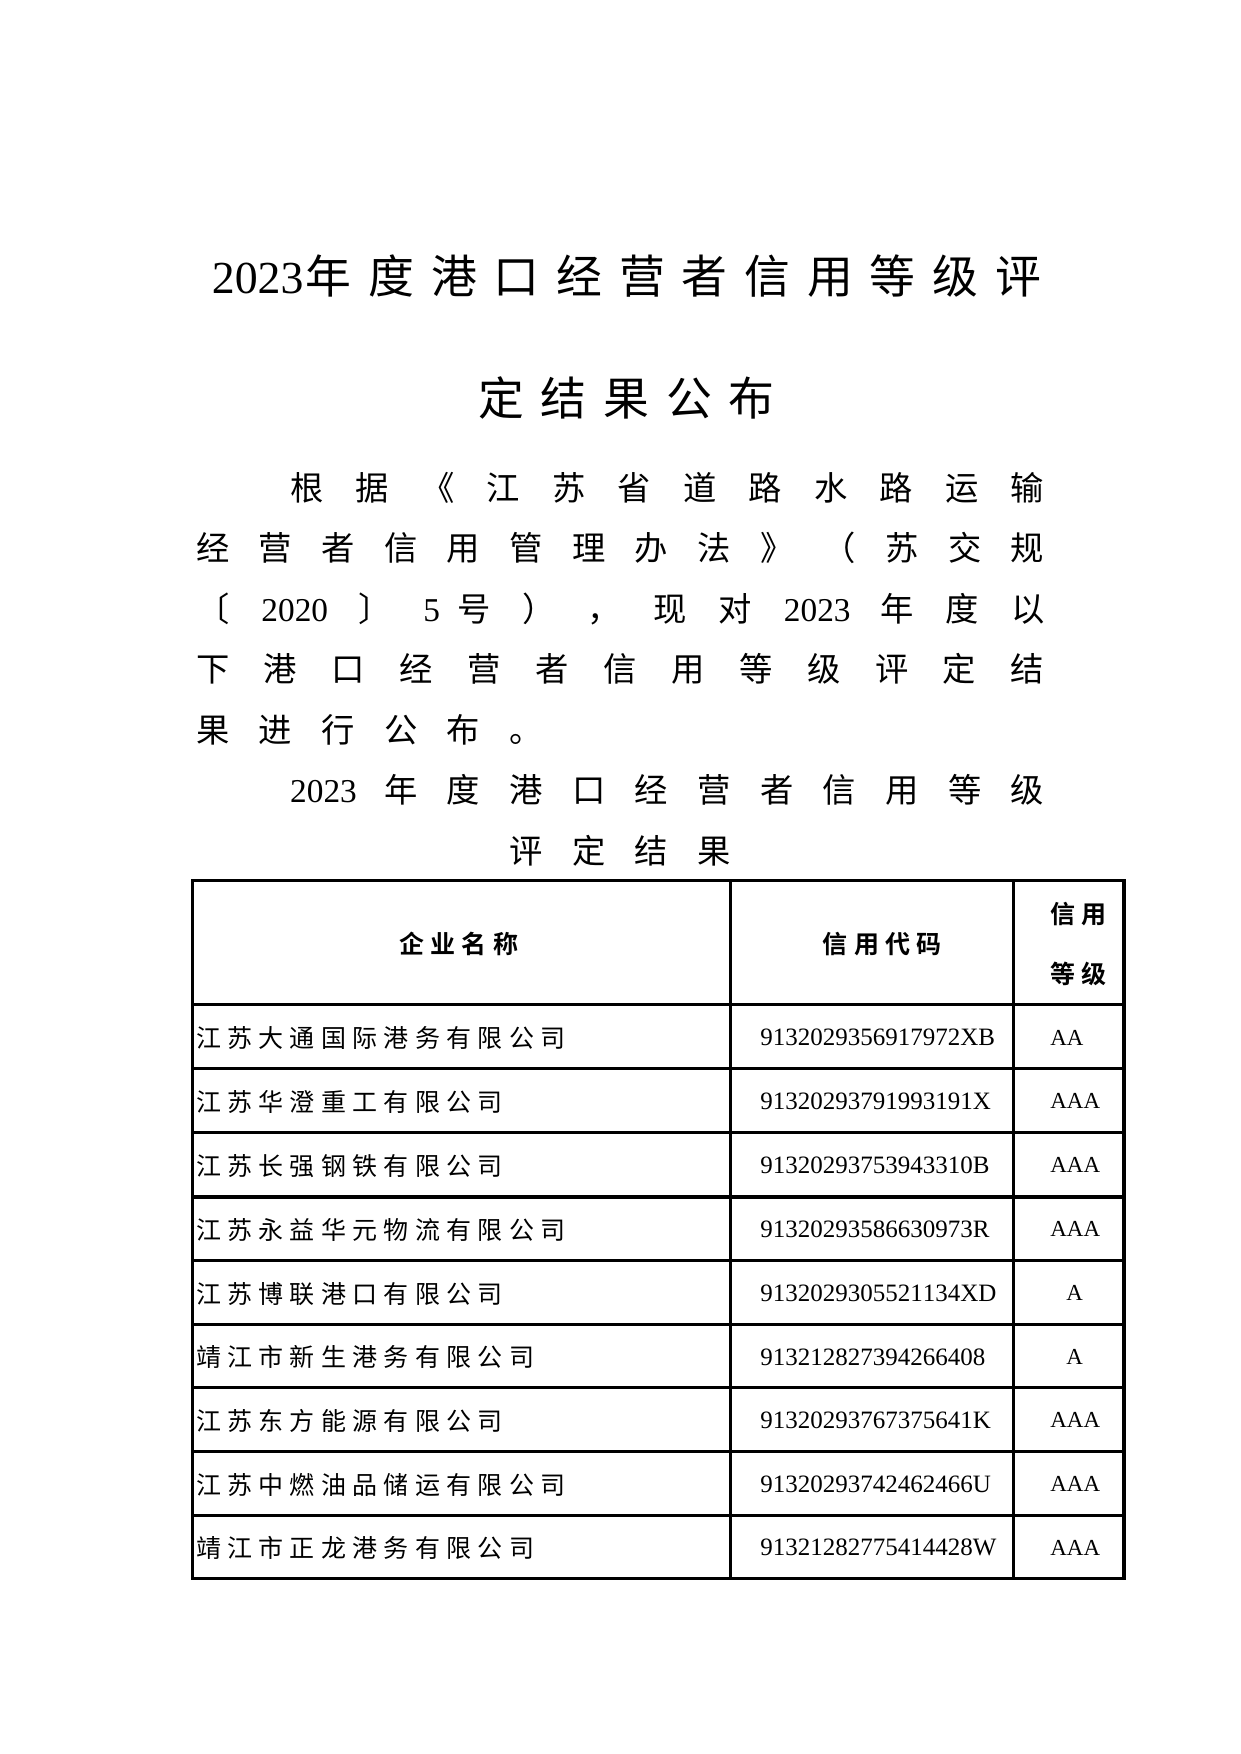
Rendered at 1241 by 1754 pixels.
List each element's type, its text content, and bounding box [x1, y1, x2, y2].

text 2023年度港口经营者信用等级评定结果 [196, 758, 1074, 879]
table_cell 靖江市正龙港务有限公司 [194, 1517, 729, 1577]
table_cell AA [1015, 1006, 1122, 1067]
table_cell AAA [1015, 1070, 1122, 1131]
table_cell 91320293767375641K [732, 1389, 1012, 1450]
table_cell A [1015, 1262, 1122, 1323]
table_cell 江苏华澄重工有限公司 [194, 1070, 729, 1131]
text 根据《江苏省道路水路运输经营者信用管理办法》（苏交规〔2020〕5号），现对2023年度以下港口经营者信用等级评定结 果进行公布。 [196, 456, 1074, 758]
table_cell 江苏博联港口有限公司 [194, 1262, 729, 1323]
table_cell 91320293586630973R [732, 1199, 1012, 1259]
table_header 信用等级 [1015, 882, 1122, 1003]
table_cell AAA [1015, 1389, 1122, 1450]
table_cell 江苏中燃油品储运有限公司 [194, 1453, 729, 1513]
table_cell 91320293742462466U [732, 1453, 1012, 1513]
table_cell 靖江市新生港务有限公司 [194, 1326, 729, 1386]
table_cell A [1015, 1326, 1122, 1386]
table_cell AAA [1015, 1134, 1122, 1195]
table_header 信用代码 [732, 882, 1012, 1003]
text 2023年度港口经营者信用等级评定结果公布 [196, 213, 1074, 456]
table_cell 9132029305521134XD [732, 1262, 1012, 1323]
table_cell 91320293753943310B [732, 1134, 1012, 1195]
table_cell 江苏大通国际港务有限公司 [194, 1006, 729, 1067]
table_cell AAA [1015, 1199, 1122, 1259]
table_cell 913212827394266408 [732, 1326, 1012, 1386]
table_cell 江苏长强钢铁有限公司 [194, 1134, 729, 1195]
table_cell 江苏永益华元物流有限公司 [194, 1199, 729, 1259]
table_cell 9132029356917972XB [732, 1006, 1012, 1067]
table_cell 91321282775414428W [732, 1517, 1012, 1577]
table_cell AAA [1015, 1453, 1122, 1513]
table_header 企业名称 [194, 882, 729, 1003]
table_cell 江苏东方能源有限公司 [194, 1389, 729, 1450]
table_cell AAA [1015, 1517, 1122, 1577]
table_cell 91320293791993191X [732, 1070, 1012, 1131]
